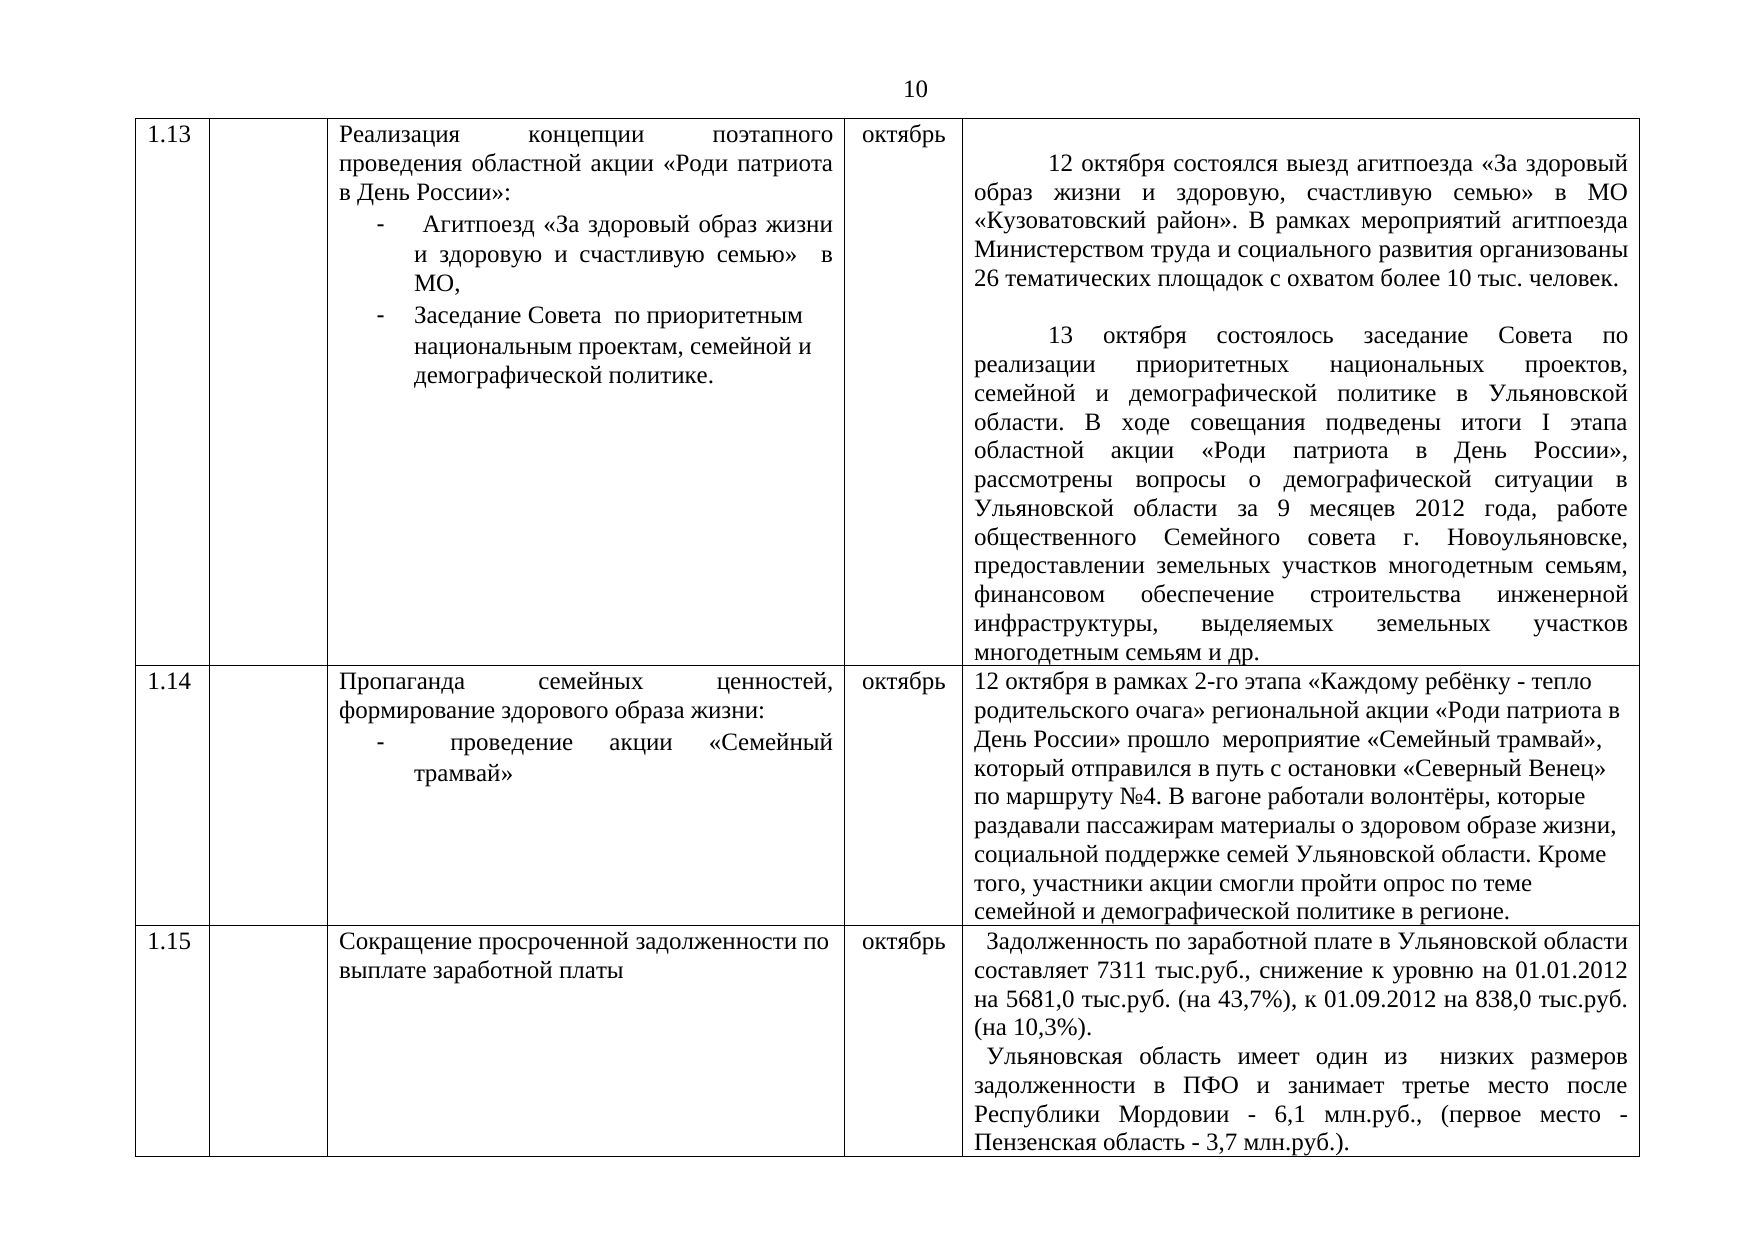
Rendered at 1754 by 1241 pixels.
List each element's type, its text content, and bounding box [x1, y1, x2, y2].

table_cell [210, 926, 327, 1156]
table_cell Реализация концепции поэтапного проведения областной акции «Роди патриота в День России»: Агитпоезд «За здоровый образ жизни и здоровую и счастливую семью» в МО, Заседание Совета по приоритетным национальным проектам, семейной и демографической политике. [328, 119, 844, 665]
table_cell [963, 926, 1639, 1156]
table_cell октябрь [845, 119, 962, 665]
table_cell 1.13 [136, 119, 209, 665]
table_cell 1.14 [136, 666, 209, 925]
table_cell [210, 119, 327, 665]
table_cell [210, 666, 327, 925]
table_cell октябрь [845, 926, 962, 1156]
table_cell октябрь [845, 666, 962, 925]
table_cell 12 октября состоялся выезд агитпоезда «За здоровый образ жизни и здоровую, счастливую семью» в МО «Кузоватовский район». В рамках мероприятий агитпоезда Министерством труда и социального развития организованы 26 тематических площадок с охватом более 10 тыс. человек. 13 октября состоялось заседание Совета по реализации приоритетных национальных проектов, семейной и демографической политике в Ульяновской области. В ходе совещания подведены итоги I этапа областной акции «Роди патриота в День России», рассмотрены вопросы о демографической ситуации в Ульяновской области за 9 месяцев 2012 года, работе общественного Семейного совета г. Новоульяновске, предоставлении земельных участков многодетным семьям, финансовом обеспечение строительства инженерной инфраструктуры, выделяемых земельных участков многодетным семьям и др. [963, 119, 1639, 665]
table_cell 12 октября в рамках 2-го этапа «Каждому ребёнку - тепло родительского очага» региональной акции «Роди патриота в День России» прошло мероприятие «Семейный трамвай», который отправился в путь с остановки «Северный Венец» по маршруту №4. В вагоне работали волонтёры, которые раздавали пассажирам материалы о здоровом образе жизни, социальной поддержке семей Ульяновской области. Кроме того, участники акции смогли пройти опрос по теме семейной и демографической политике в регионе. [963, 666, 1639, 925]
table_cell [328, 926, 844, 1156]
table_cell Пропаганда семейных ценностей, формирование здорового образа жизни: проведение акции «Семейный трамвай» [328, 666, 844, 925]
table_cell 1.15 [136, 926, 209, 1156]
